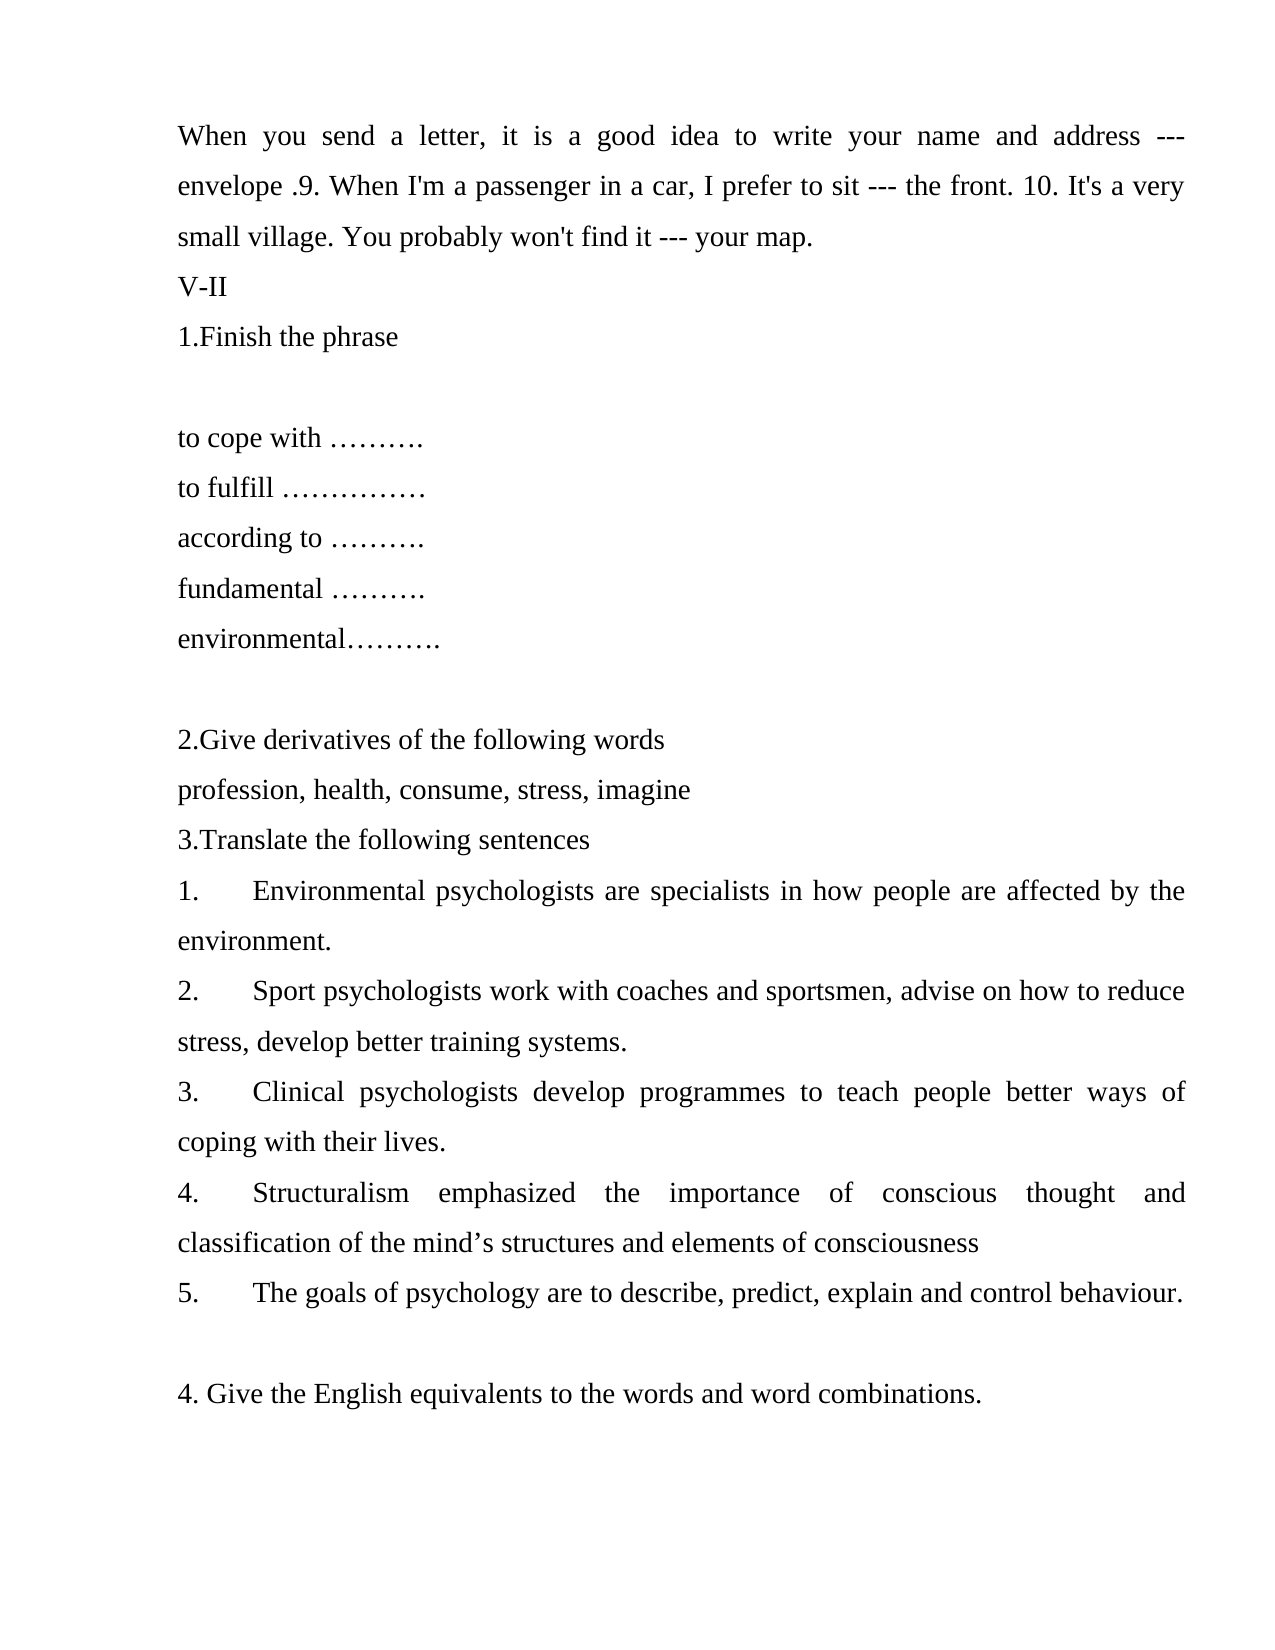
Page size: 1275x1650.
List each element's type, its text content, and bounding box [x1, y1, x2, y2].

text 5. The goals of psychology are to describe, predict, explain and control behaviour. [177, 1275, 1186, 1309]
text 3. Clinical psychologists develop programmes to teach people better ways of coping with their lives. [177, 1074, 1186, 1158]
text profession, health, consume, stress, imagine [177, 772, 1186, 806]
text 1.Finish the phrase [177, 319, 1186, 353]
text 4. Structuralism emphasized the importance of conscious thought and classification of the mind’s structures and elements of consciousness [177, 1175, 1186, 1258]
text to fulfill …………… [177, 470, 1186, 504]
text environmental………. [177, 621, 1186, 655]
text according to ………. [177, 521, 1186, 554]
text 3.Translate the following sentences [177, 822, 1186, 856]
text 1. Environmental psychologists are specialists in how people are affected by the environment. [177, 873, 1186, 957]
text 2. Sport psychologists work with coaches and sportsmen, advise on how to reduce stress, develop better training systems. [177, 973, 1186, 1057]
text V-II [177, 269, 1186, 303]
text 4. Give the English equivalents to the words and word combinations. [177, 1376, 1186, 1409]
text 2.Give derivatives of the following words [177, 722, 1186, 755]
text fundamental ………. [177, 571, 1186, 604]
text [177, 118, 1186, 252]
text to cope with ………. [177, 420, 1186, 453]
